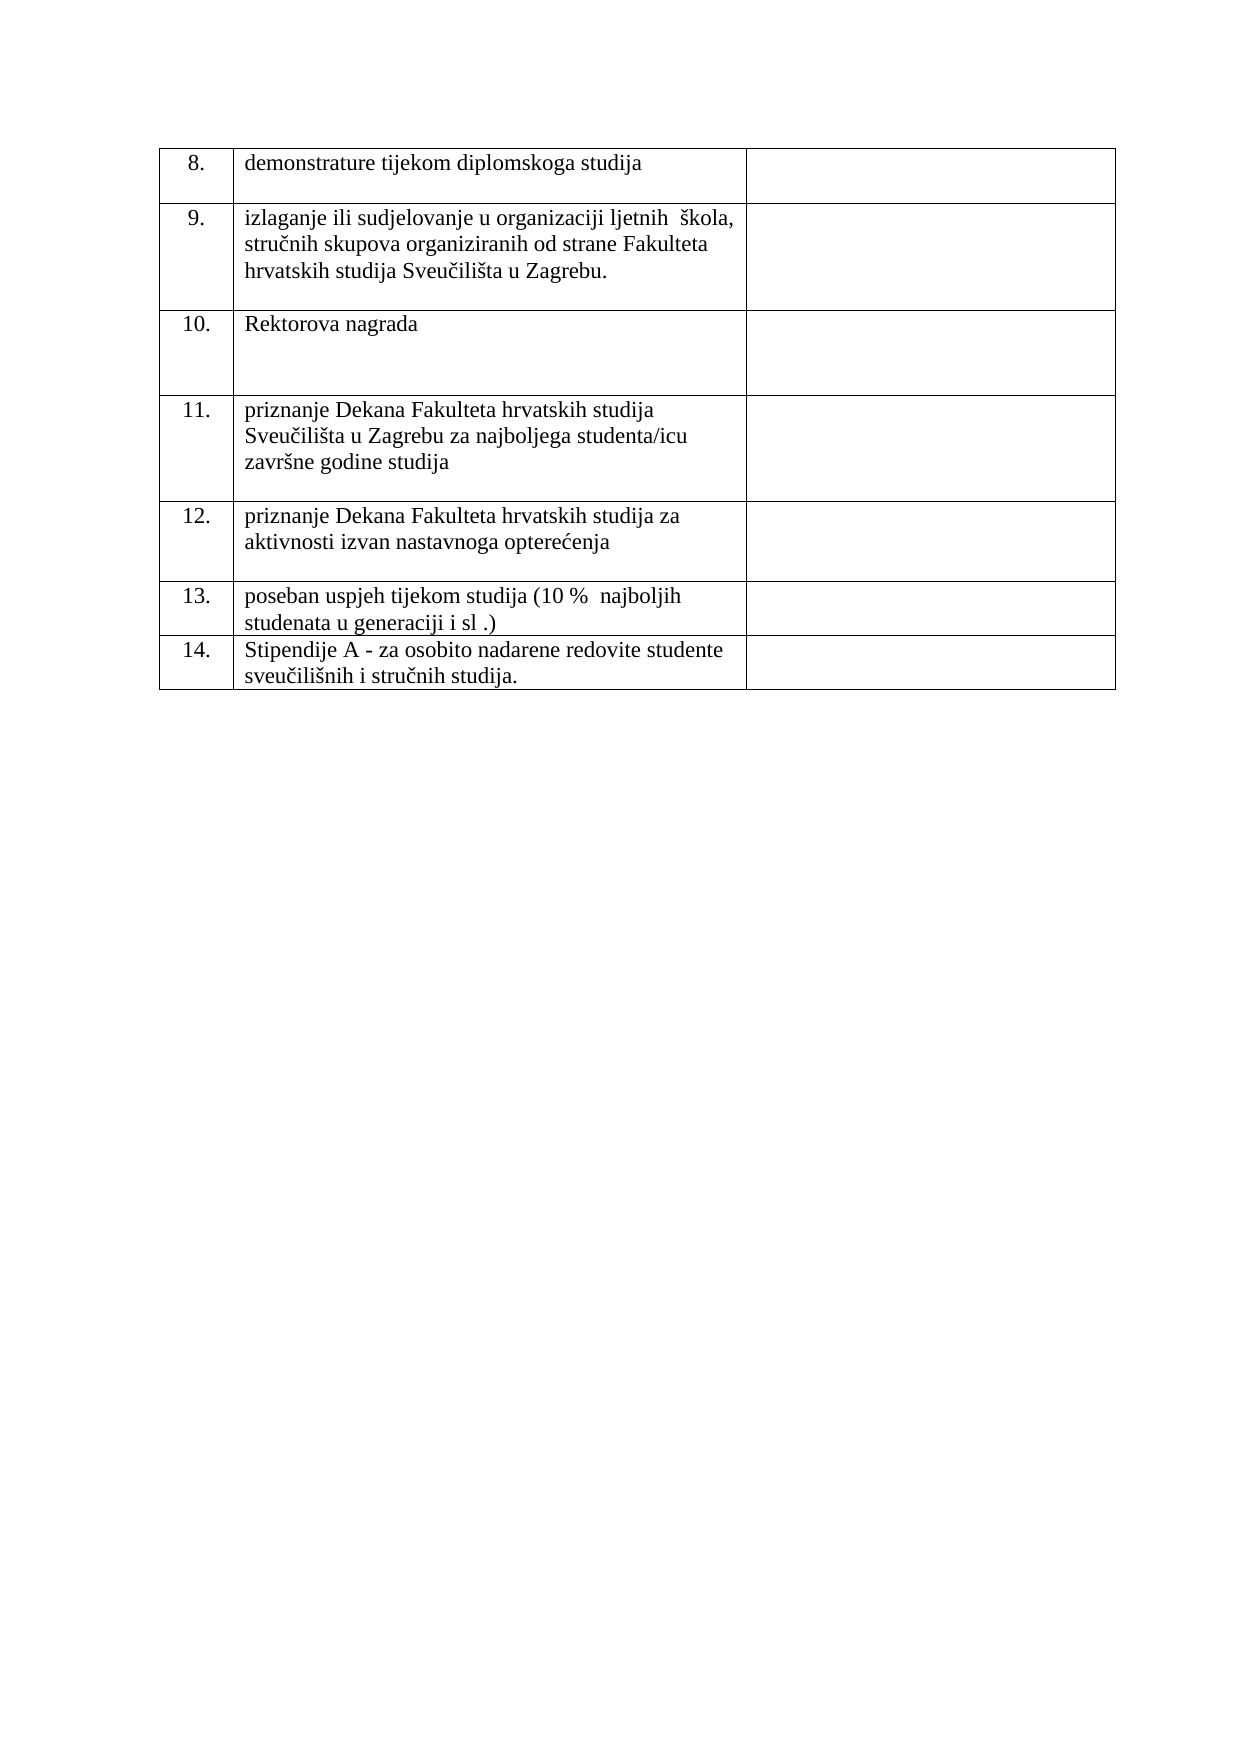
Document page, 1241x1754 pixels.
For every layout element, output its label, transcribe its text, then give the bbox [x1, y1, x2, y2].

table_cell priznanje Dekana Fakulteta hrvatskih studija za aktivnosti izvan nastavnoga opterećenja [234, 502, 746, 581]
table_cell izlaganje ili sudjelovanje u organizaciji ljetnih škola, stručnih skupova organiziranih od strane Fakulteta hrvatskih studija Sveučilišta u Zagrebu. [234, 204, 746, 309]
table_cell 14. [160, 636, 233, 689]
table_cell 11. [160, 396, 233, 501]
table_cell [747, 636, 1115, 689]
table_cell [747, 149, 1115, 203]
table_cell [747, 396, 1115, 501]
table_cell [747, 582, 1115, 635]
table_cell 13. [160, 582, 233, 635]
table_cell demonstrature tijekom diplomskoga studija [234, 149, 746, 203]
table_cell 10. [160, 311, 233, 394]
table_cell poseban uspjeh tijekom studija (10 % najboljih studenata u generaciji i sl .) [234, 582, 746, 635]
table_cell 8. [160, 149, 233, 203]
table_cell [747, 204, 1115, 309]
table_cell [747, 502, 1115, 581]
table_cell 12. [160, 502, 233, 581]
table_cell Stipendije A - za osobito nadarene redovite studente sveučilišnih i stručnih studija. [234, 636, 746, 689]
table_cell 9. [160, 204, 233, 309]
table_cell [747, 311, 1115, 394]
table_cell priznanje Dekana Fakulteta hrvatskih studija Sveučilišta u Zagrebu za najboljega studenta/icu završne godine studija [234, 396, 746, 501]
table_cell Rektorova nagrada [234, 311, 746, 394]
